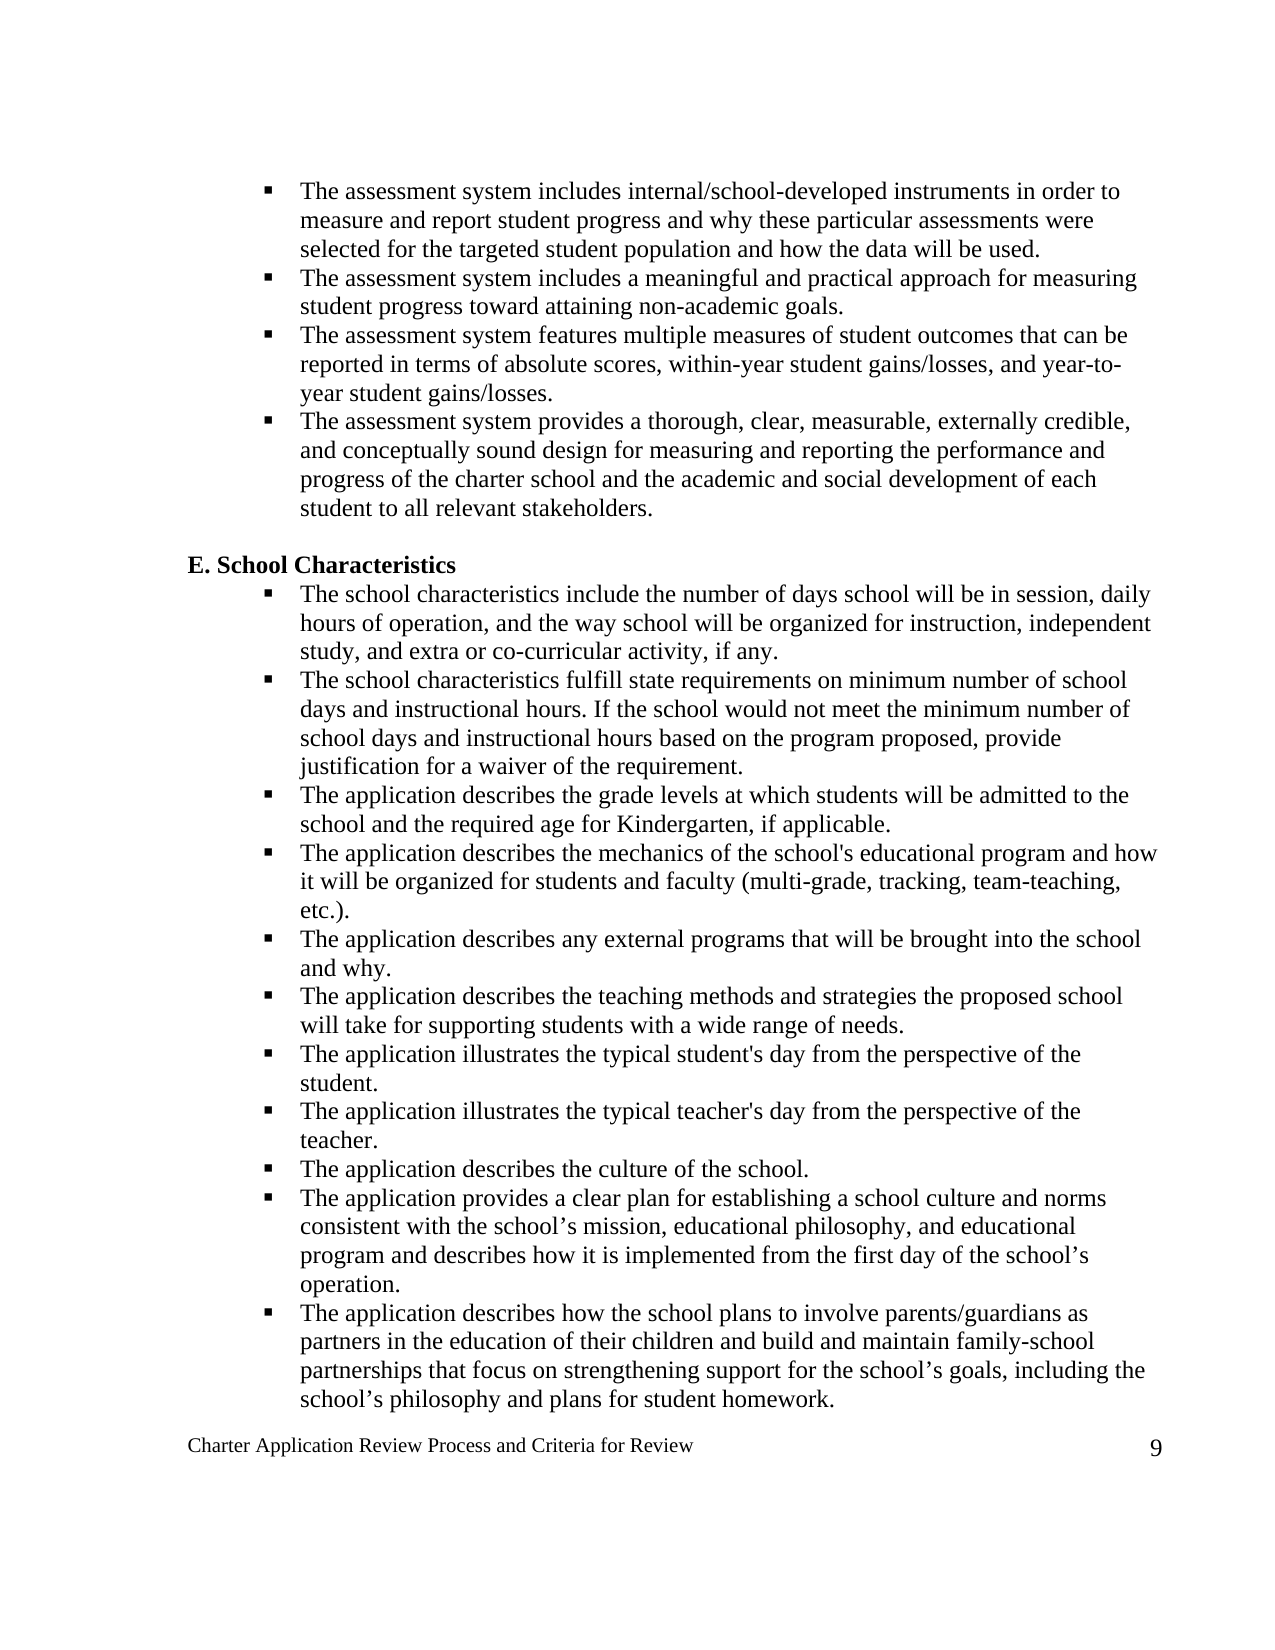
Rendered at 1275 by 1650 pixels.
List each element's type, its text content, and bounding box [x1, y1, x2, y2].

list The application describes the mechanics of the school's educational program and how it will be organized for students and faculty (multi-grade, tracking, team-teaching, etc.). [262, 838, 1162, 924]
list The application describes the teaching methods and strategies the proposed school will take for supporting students with a wide range of needs. [262, 981, 1162, 1039]
list The assessment system features multiple measures of student outcomes that can be reported in terms of absolute scores, within-year student gains/losses, and year-to-year student gains/losses. [262, 320, 1162, 406]
list The school characteristics include the number of days school will be in session, daily hours of operation, and the way school will be organized for instruction, independent study, and extra or co-curricular activity, if any. [262, 579, 1162, 665]
list The assessment system provides a thorough, clear, measurable, externally credible, and conceptually sound design for measuring and reporting the performance and progress of the charter school and the academic and social development of each student to all relevant stakeholders. [262, 406, 1162, 521]
list The school characteristics fulfill state requirements on minimum number of school days and instructional hours. If the school would not meet the minimum number of school days and instructional hours based on the program proposed, provide justification for a waiver of the requirement. [262, 665, 1162, 780]
list The assessment system includes a meaningful and practical approach for measuring student progress toward attaining non-academic goals. [262, 263, 1162, 320]
list The assessment system includes internal/school-developed instruments in order to measure and report student progress and why these particular assessments were selected for the targeted student population and how the data will be used. [262, 176, 1162, 263]
list The application describes any external programs that will be brought into the school and why. [262, 924, 1162, 981]
list The application illustrates the typical student's day from the perspective of the student. [262, 1039, 1162, 1096]
text E. School Characteristics [187, 550, 1162, 579]
list The application illustrates the typical teacher's day from the perspective of the teacher. [262, 1096, 1162, 1154]
list The application describes how the school plans to involve parents/guardians as partners in the education of their children and build and maintain family-school partnerships that focus on strengthening support for the school’s goals, including the school’s philosophy and plans for student homework. [262, 1298, 1162, 1413]
list The application provides a clear plan for establishing a school culture and norms consistent with the school’s mission, educational philosophy, and educational program and describes how it is implemented from the first day of the school’s operation. [262, 1183, 1162, 1298]
list The application describes the culture of the school. [262, 1154, 1162, 1183]
list The application describes the grade levels at which students will be admitted to the school and the required age for Kindergarten, if applicable. [262, 780, 1162, 838]
